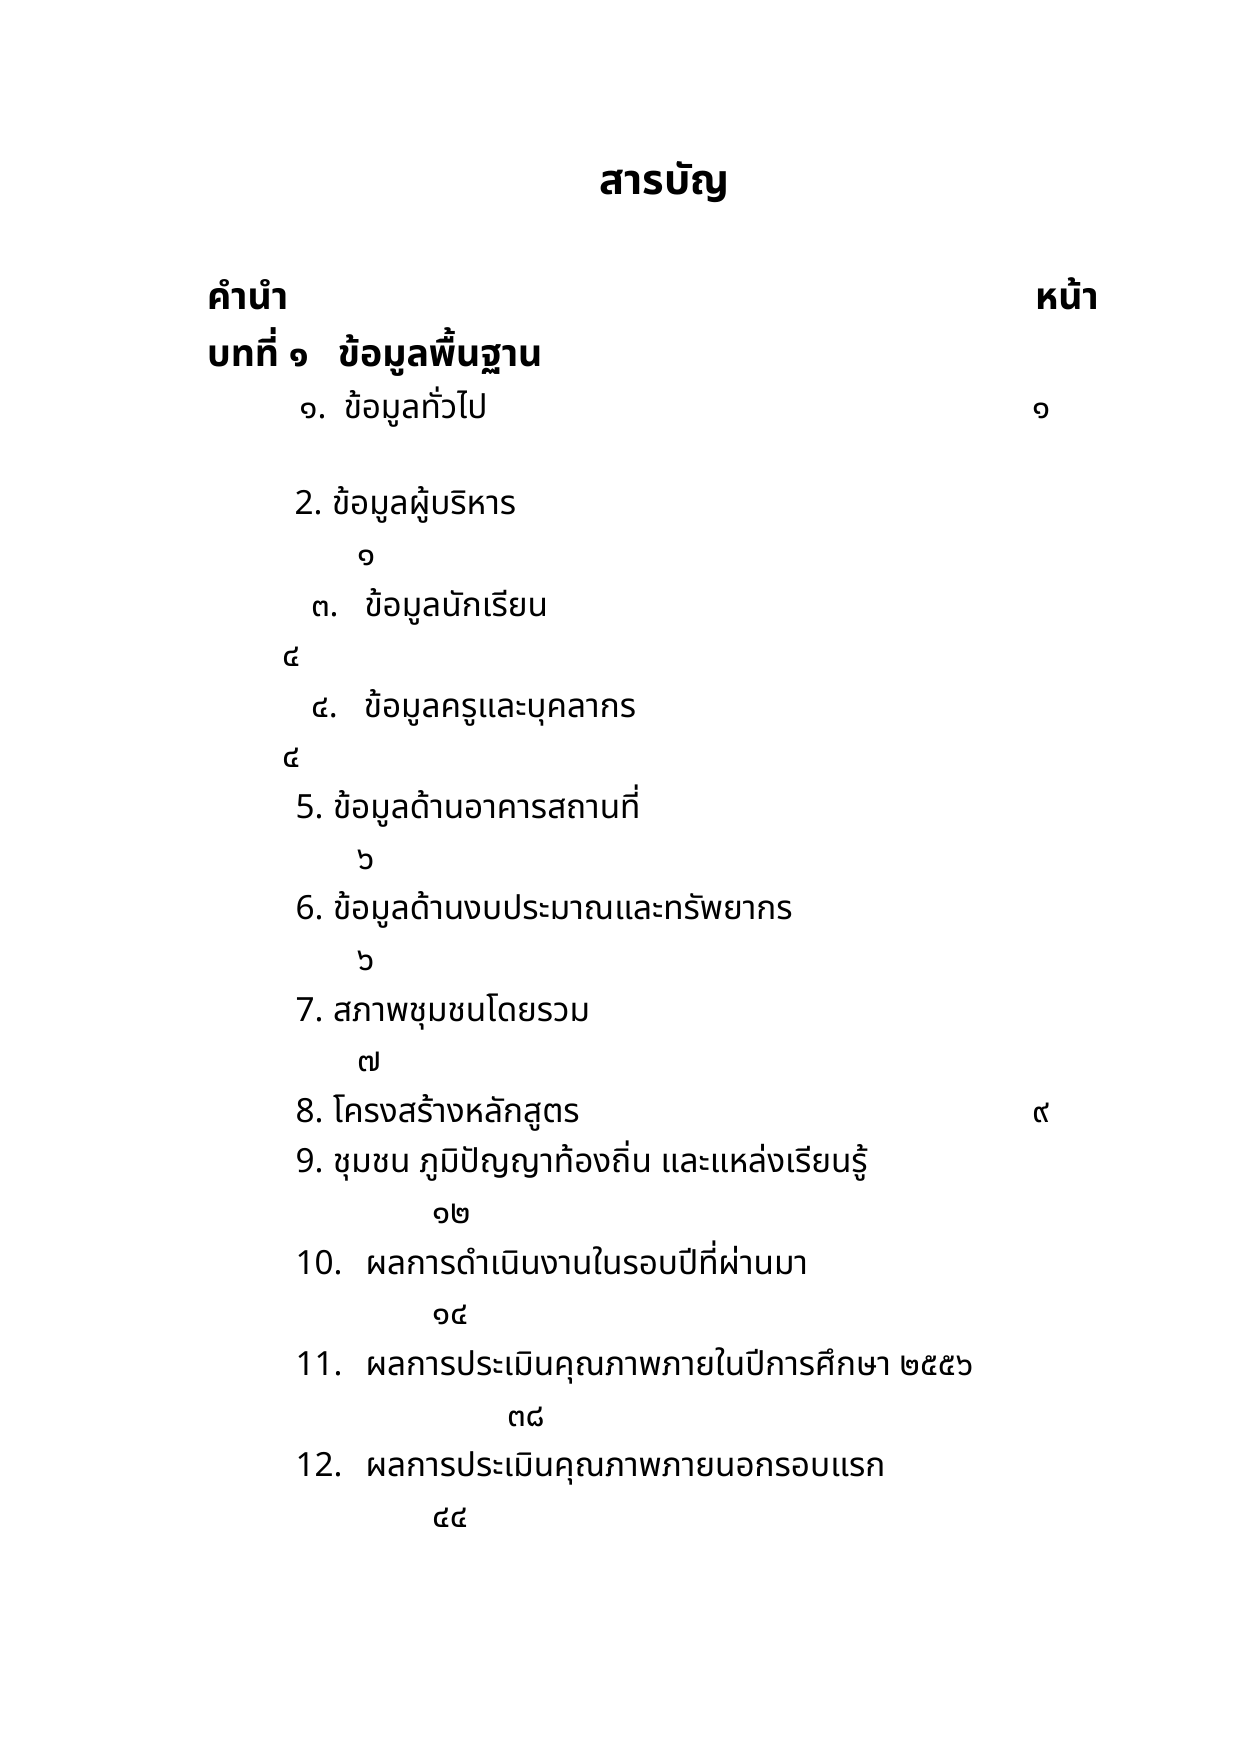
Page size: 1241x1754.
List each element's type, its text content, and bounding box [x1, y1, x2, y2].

list ข้อมูลด้านอาคารสถานที่ ๖ [295, 783, 1122, 884]
list ข้อมูลด้านงบประมาณและทรัพยากร ๖ [295, 884, 1122, 985]
list สภาพชุมชนโดยรวม ๗ [295, 985, 1122, 1087]
text ๑. ข้อมูลทั่วไป ๑ [207, 383, 1122, 479]
text ๓. ข้อมูลนักเรียน ๔ [207, 580, 1122, 682]
list ชุมชน ภูมิปัญญาท้องถิ่น และแหล่งเรียนรู้ ๑๒ [295, 1137, 1122, 1238]
list ผลการประเมินคุณภาพภายนอกรอบแรก ๔๔ [295, 1441, 1122, 1542]
list ผลการประเมินคุณภาพภายในปีการศึกษา ๒๕๕๖ ๓๘ [295, 1340, 1122, 1441]
text บทที่ ๑ ข้อมูลพื้นฐาน [207, 326, 1122, 383]
list ข้อมูลผู้บริหาร ๑ [294, 479, 1122, 580]
text สารบัญ [207, 150, 1122, 213]
text คำนำ หน้า [207, 270, 1122, 326]
list ผลการดำเนินงานในรอบปีที่ผ่านมา ๑๔ [295, 1238, 1122, 1340]
text ๔. ข้อมูลครูและบุคลากร ๔ [207, 682, 1122, 783]
list โครงสร้างหลักสูตร ๙ [295, 1087, 1122, 1137]
